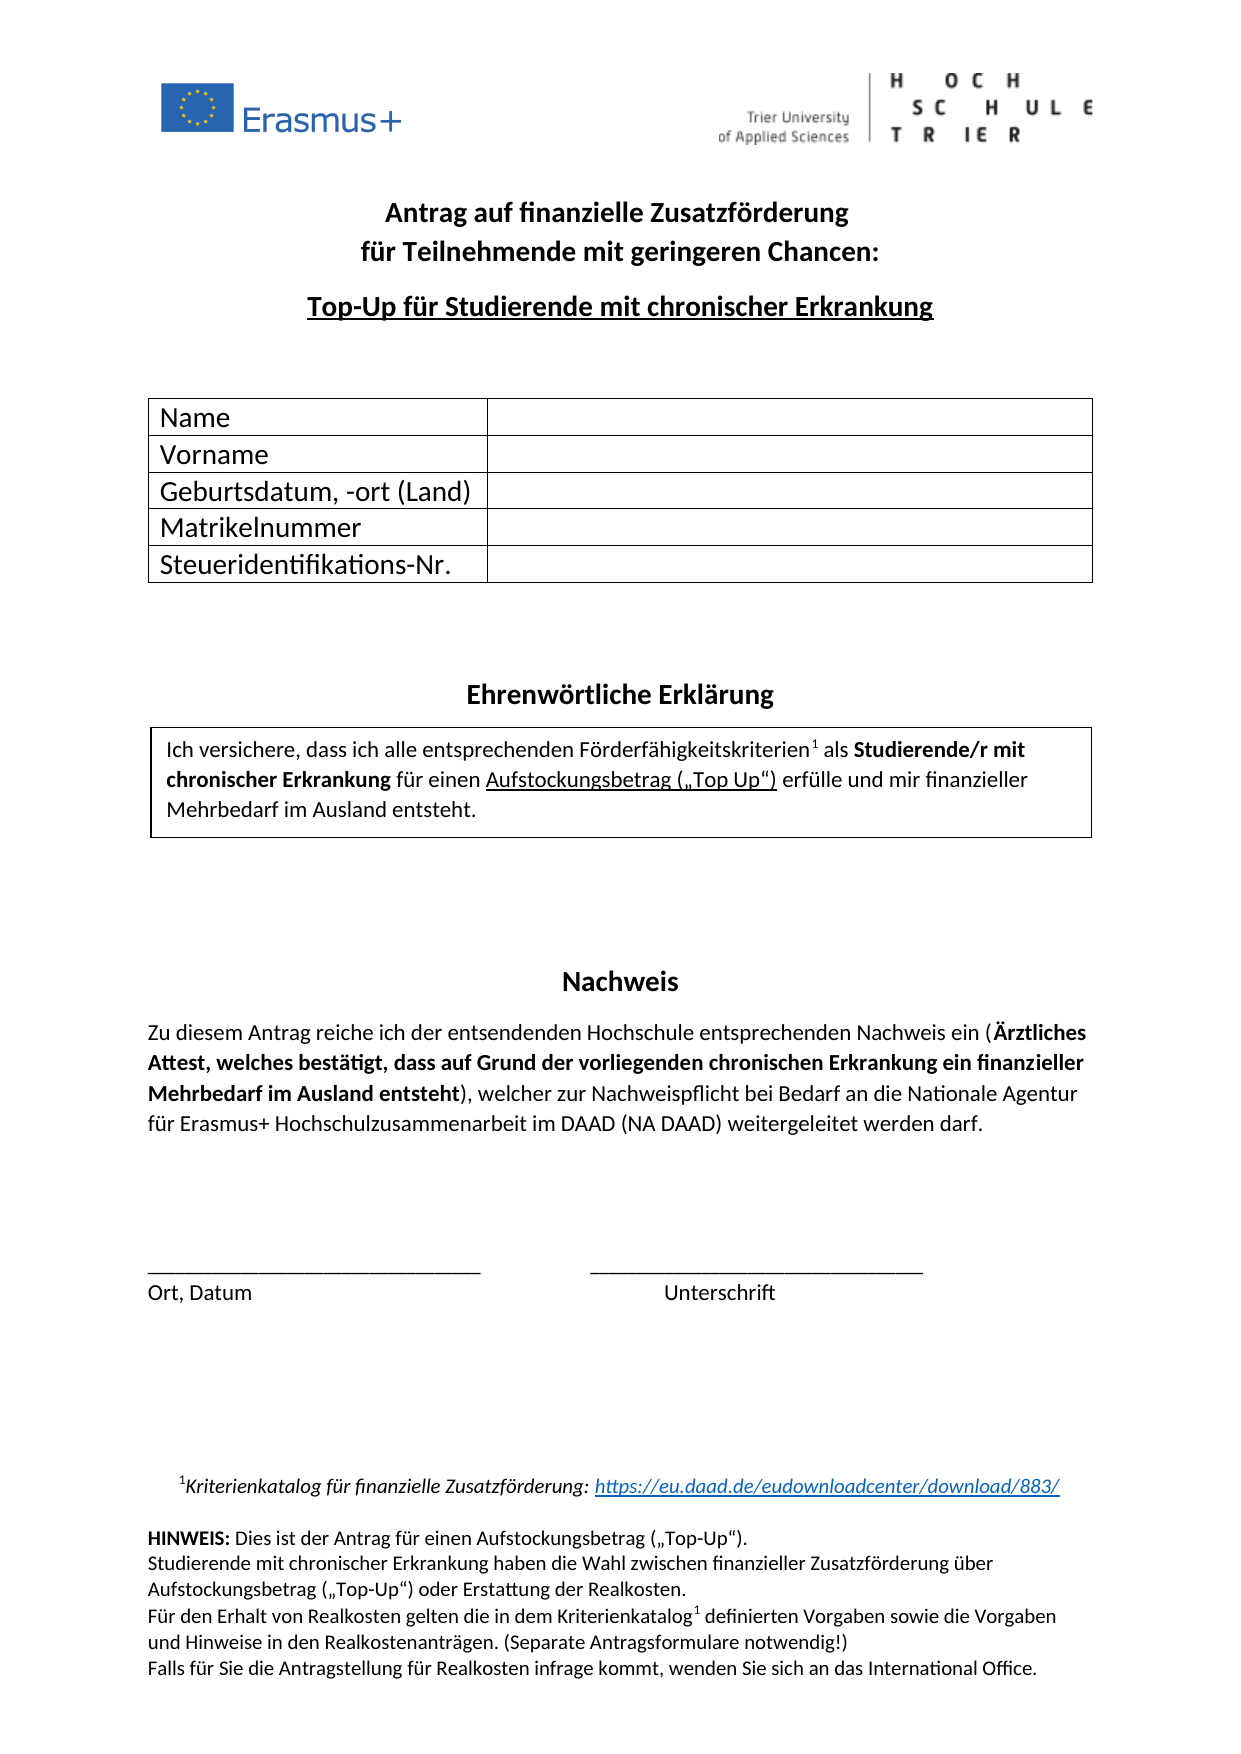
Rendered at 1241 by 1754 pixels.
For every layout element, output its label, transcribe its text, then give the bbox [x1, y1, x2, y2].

table_cell Steueridentifikations-Nr. [149, 546, 487, 582]
table_cell [488, 509, 1092, 545]
text Nachweis [148, 963, 1092, 999]
text Top-Up für Studierende mit chronischer Erkrankung [148, 288, 1092, 324]
table_cell Matrikelnummer [149, 509, 487, 545]
table_cell Geburtsdatum, -ort (Land) [149, 473, 487, 508]
text Ehrenwörtliche Erklärung [148, 676, 1092, 712]
table_header [488, 399, 1092, 435]
text Antrag auf finanzielle Zusatzförderung für Teilnehmende mit geringeren Chancen: [148, 194, 1092, 269]
text Zu diesem Antrag reiche ich der entsendenden Hochschule entsprechenden Nachweis ein (Ärztliches Attest, welches bestätigt, dass auf Grund der vorliegenden chronischen Erkrankung ein finanzieller Mehrbedarf im Ausland entsteht), welcher zur Nachweispflicht bei Bedarf an die Nationale Agentur für Erasmus+ Hochschulzusammenarbeit im DAAD (NA DAAD) weitergeleitet werden darf. [148, 1018, 1092, 1137]
text Ort, Datum Unterschrift [148, 1278, 1092, 1306]
table_cell [488, 436, 1092, 472]
table_cell [488, 473, 1092, 508]
table_cell [488, 546, 1092, 582]
picture [147, 69, 415, 146]
picture [719, 73, 1093, 145]
table_header Name [149, 399, 487, 435]
text ____________________________________ ____________________________________ [148, 1249, 1092, 1278]
table_cell Vorname [149, 436, 487, 472]
